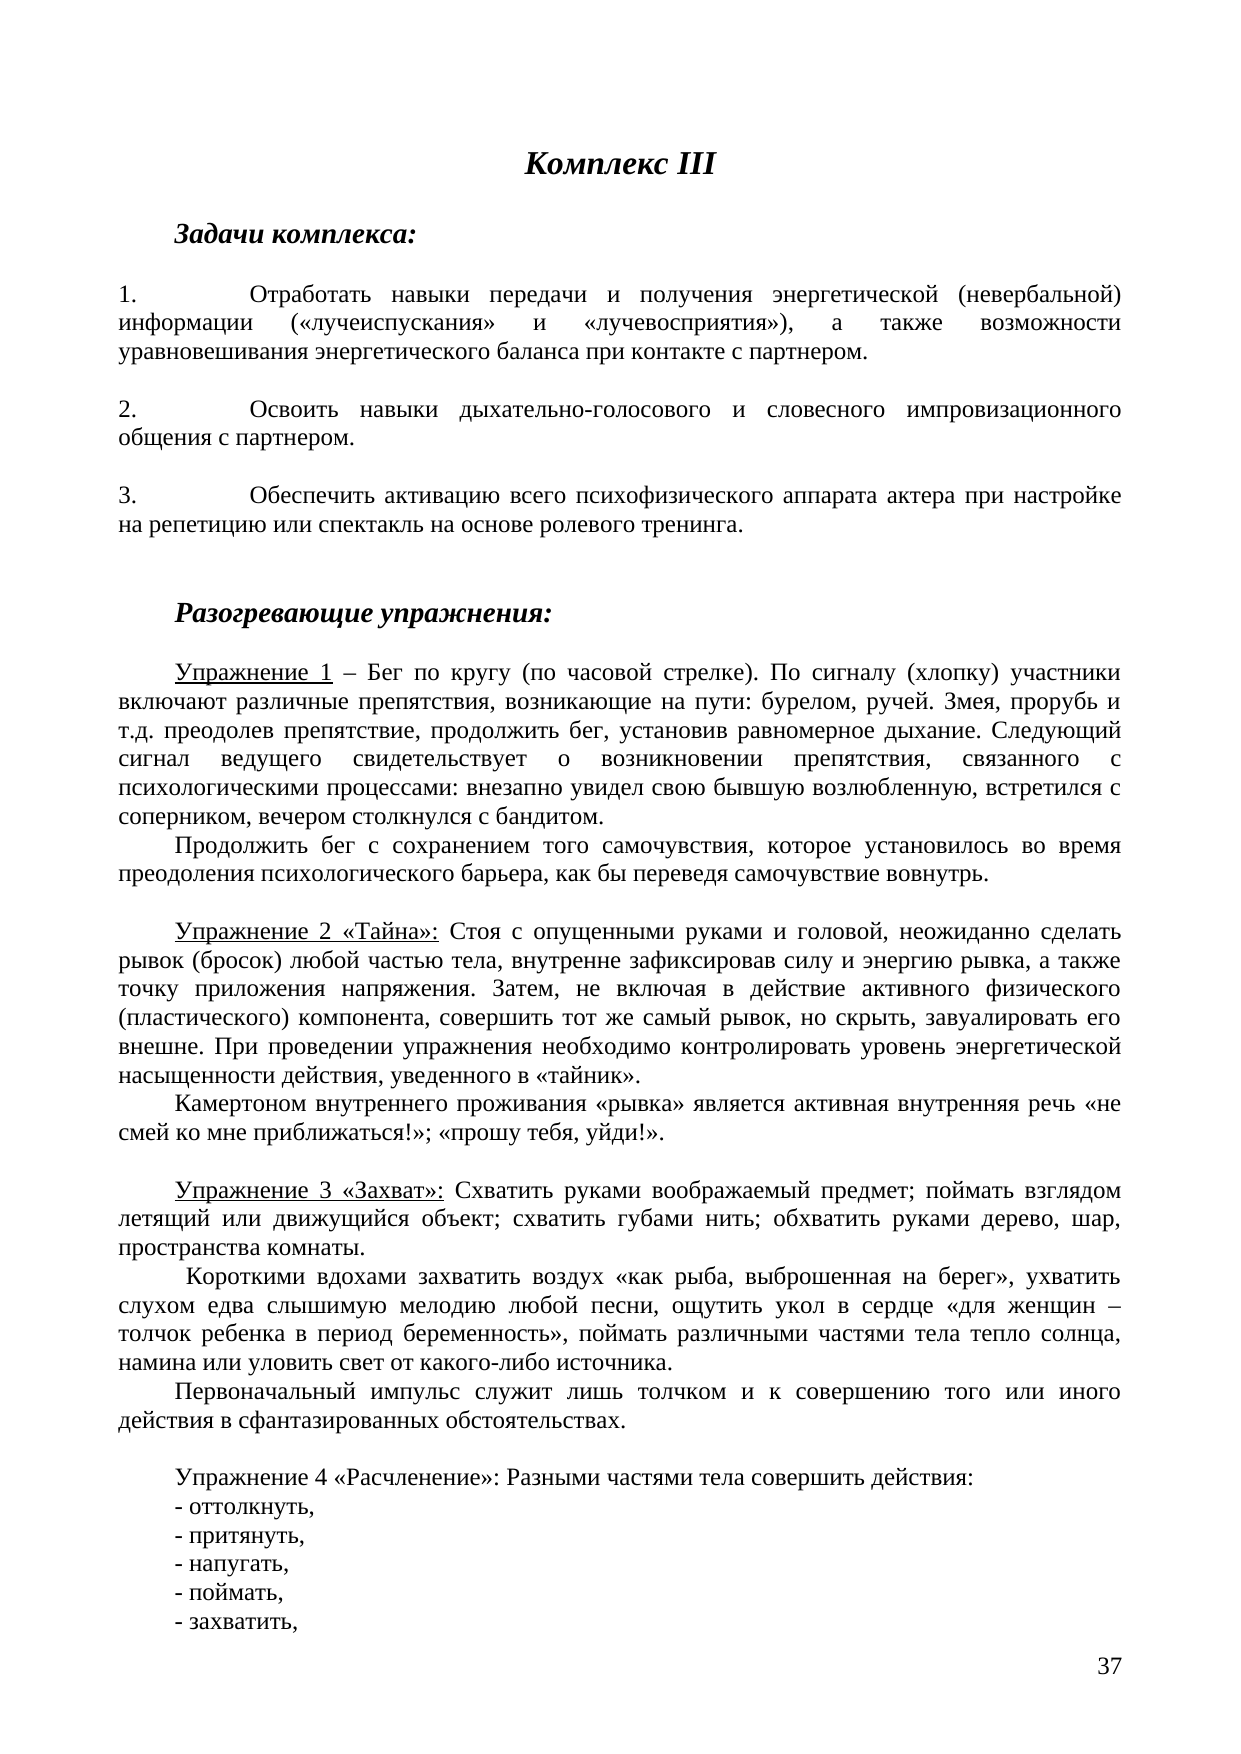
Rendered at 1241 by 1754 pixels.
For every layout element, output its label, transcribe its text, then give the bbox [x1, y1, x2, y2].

subtitle Комплекс III [118, 143, 1122, 181]
list Освоить навыки дыхательно-голосового и словесного импровизационного общения с партнером. [118, 394, 1122, 451]
text - притянуть, [118, 1520, 1122, 1548]
text - поймать, [118, 1577, 1122, 1606]
text Упражнение 1 – Бег по кругу (по часовой стрелке). По сигналу (хлопку) участники включают различные препятствия, возникающие на пути: бурелом, ручей. Змея, прорубь и т.д. преодолев препятствие, продолжить бег, установив равномерное дыхание. Следующий сигнал ведущего свидетельствует о возникновении препятствия, связанного с психологическими процессами: внезапно увидел свою бывшую возлюбленную, встретился с соперником, вечером столкнулся с бандитом. [118, 657, 1122, 830]
text Упражнение 2 «Тайна»: Стоя с опущенными руками и головой, неожиданно сделать рывок (бросок) любой частью тела, внутренне зафиксировав силу и энергию рывка, а также точку приложения напряжения. Затем, не включая в действие активного физического (пластического) компонента, совершить тот же самый рывок, но скрыть, завуалировать его внешне. При проведении упражнения необходимо контролировать уровень энергетической насыщенности действия, уведенного в «тайник». [118, 916, 1122, 1088]
text Упражнение 4 «Расчленение»: Разными частями тела совершить действия: [118, 1462, 1122, 1491]
text Упражнение 3 «Захват»: Схватить руками воображаемый предмет; поймать взглядом летящий или движущийся объект; схватить губами нить; обхватить руками дерево, шар, пространства комнаты. [118, 1175, 1122, 1261]
text - напугать, [118, 1548, 1122, 1577]
text Продолжить бег с сохранением того самочувствия, которое установилось во время преодоления психологического барьера, как бы переведя самочувствие вовнутрь. [118, 830, 1122, 887]
text Задачи комплекса: [118, 216, 1122, 250]
text Камертоном внутреннего проживания «рывка» является активная внутренняя речь «не смей ко мне приближаться!»; «прошу тебя, уйди!». [118, 1088, 1122, 1146]
text - оттолкнуть, [118, 1491, 1122, 1520]
list Отработать навыки передачи и получения энергетической (невербальной) информации («лучеиспускания» и «лучевосприятия»), а также возможности уравновешивания энергетического баланса при контакте с партнером. [118, 279, 1122, 365]
text Первоначальный импульс служит лишь толчком и к совершению того или иного действия в сфантазированных обстоятельствах. [118, 1376, 1122, 1433]
list Обеспечить активацию всего психофизического аппарата актера при настройке на репетицию или спектакль на основе ролевого тренинга. [118, 480, 1122, 537]
text Короткими вдохами захватить воздух «как рыба, выброшенная на берег», ухватить слухом едва слышимую мелодию любой песни, ощутить укол в сердце «для женщин – толчок ребенка в период беременность», поймать различными частями тела тепло солнца, намина или уловить свет от какого-либо источника. [118, 1261, 1122, 1376]
text Разогревающие упражнения: [118, 595, 1122, 628]
text - захватить, [118, 1606, 1122, 1635]
